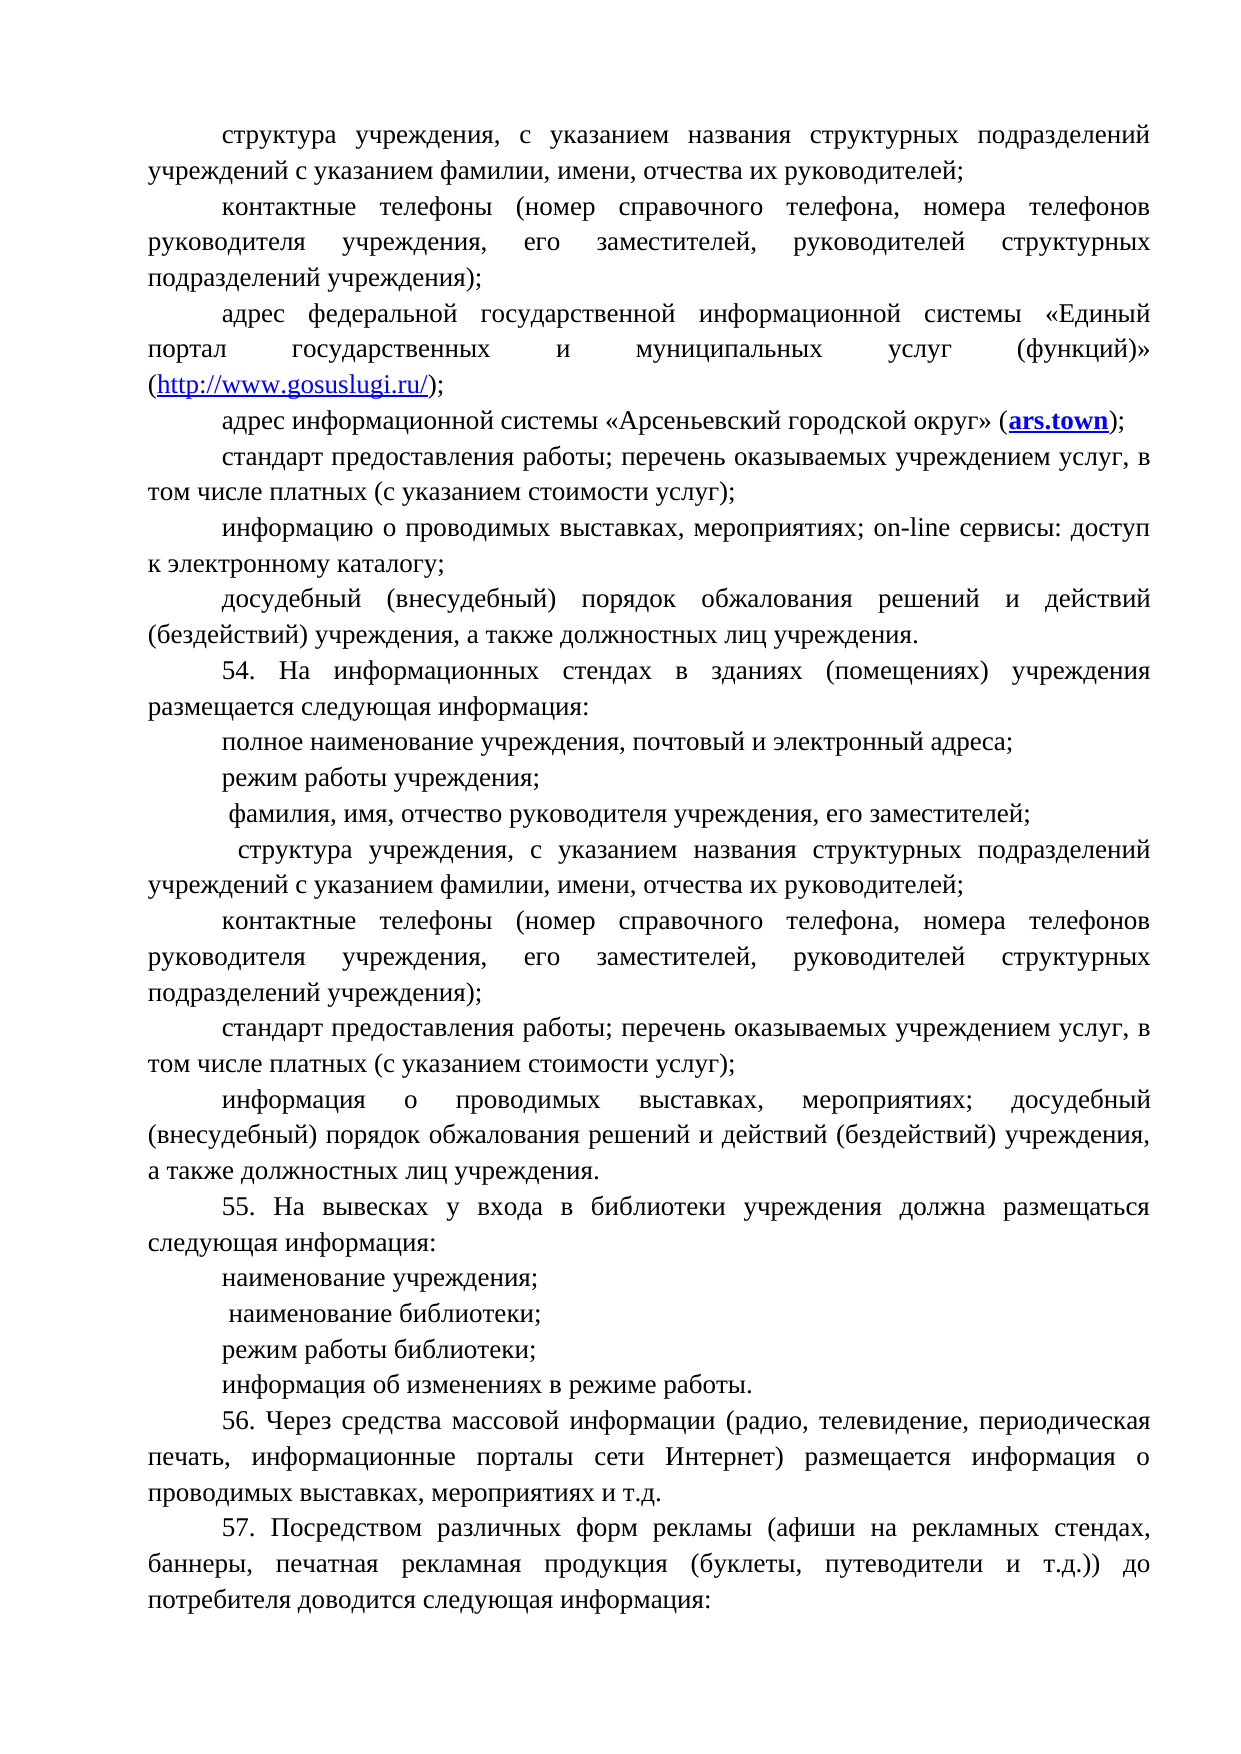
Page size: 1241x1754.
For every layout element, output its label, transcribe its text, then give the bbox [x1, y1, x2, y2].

text информация о проводимых выставках, мероприятиях; досудебный (внесудебный) порядок обжалования решений и действий (бездействий) учреждения, а также должностных лиц учреждения. [148, 1083, 1152, 1185]
text полное наименование учреждения, почтовый и электронный адреса; [148, 726, 1152, 757]
text 54. На информационных стендах в зданиях (помещениях) учреждения размещается следующая информация: [148, 654, 1152, 721]
text 56. Через средства массовой информации (радио, телевидение, периодическая печать, информационные порталы сети Интернет) размещается информация о проводимых выставках, мероприятиях и т.д. [148, 1404, 1152, 1507]
text стандарт предоставления работы; перечень оказываемых учреждением услуг, в том числе платных (с указанием стоимости услуг); [148, 440, 1152, 507]
text режим работы учреждения; [148, 761, 1152, 792]
text стандарт предоставления работы; перечень оказываемых учреждением услуг, в том числе платных (с указанием стоимости услуг); [148, 1011, 1152, 1078]
text режим работы библиотеки; [148, 1333, 1152, 1364]
text 55. На вывесках у входа в библиотеки учреждения должна размещаться следующая информация: [148, 1190, 1152, 1257]
text структура учреждения, с указанием названия структурных подразделений учреждений с указанием фамилии, имени, отчества их руководителей; [148, 118, 1152, 185]
text контактные телефоны (номер справочного телефона, номера телефонов руководителя учреждения, его заместителей, руководителей структурных подразделений учреждения); [148, 189, 1152, 292]
text контактные телефоны (номер справочного телефона, номера телефонов руководителя учреждения, его заместителей, руководителей структурных подразделений учреждения); [148, 904, 1152, 1007]
text адрес информационной системы «Арсеньевский городской округ» (ars.town); [148, 404, 1152, 435]
text структура учреждения, с указанием названия структурных подразделений учреждений с указанием фамилии, имени, отчества их руководителей; [148, 833, 1152, 899]
text информацию о проводимых выставках, мероприятиях; on-line сервисы: доступ к электронному каталогу; [148, 511, 1152, 578]
text адрес федеральной государственной информационной системы «Единый портал государственных и муниципальных услуг (функций)» (http://www.gosuslugi.ru/); [148, 297, 1152, 399]
text информация об изменениях в режиме работы. [148, 1369, 1152, 1400]
text досудебный (внесудебный) порядок обжалования решений и действий (бездействий) учреждения, а также должностных лиц учреждения. [148, 583, 1152, 649]
text наименование учреждения; [148, 1261, 1152, 1293]
text фамилия, имя, отчество руководителя учреждения, его заместителей; [148, 797, 1152, 828]
text 57. Посредством различных форм рекламы (афиши на рекламных стендах, баннеры, печатная рекламная продукция (буклеты, путеводители и т.д.)) до потребителя доводится следующая информация: [148, 1512, 1152, 1614]
text наименование библиотеки; [148, 1297, 1152, 1328]
